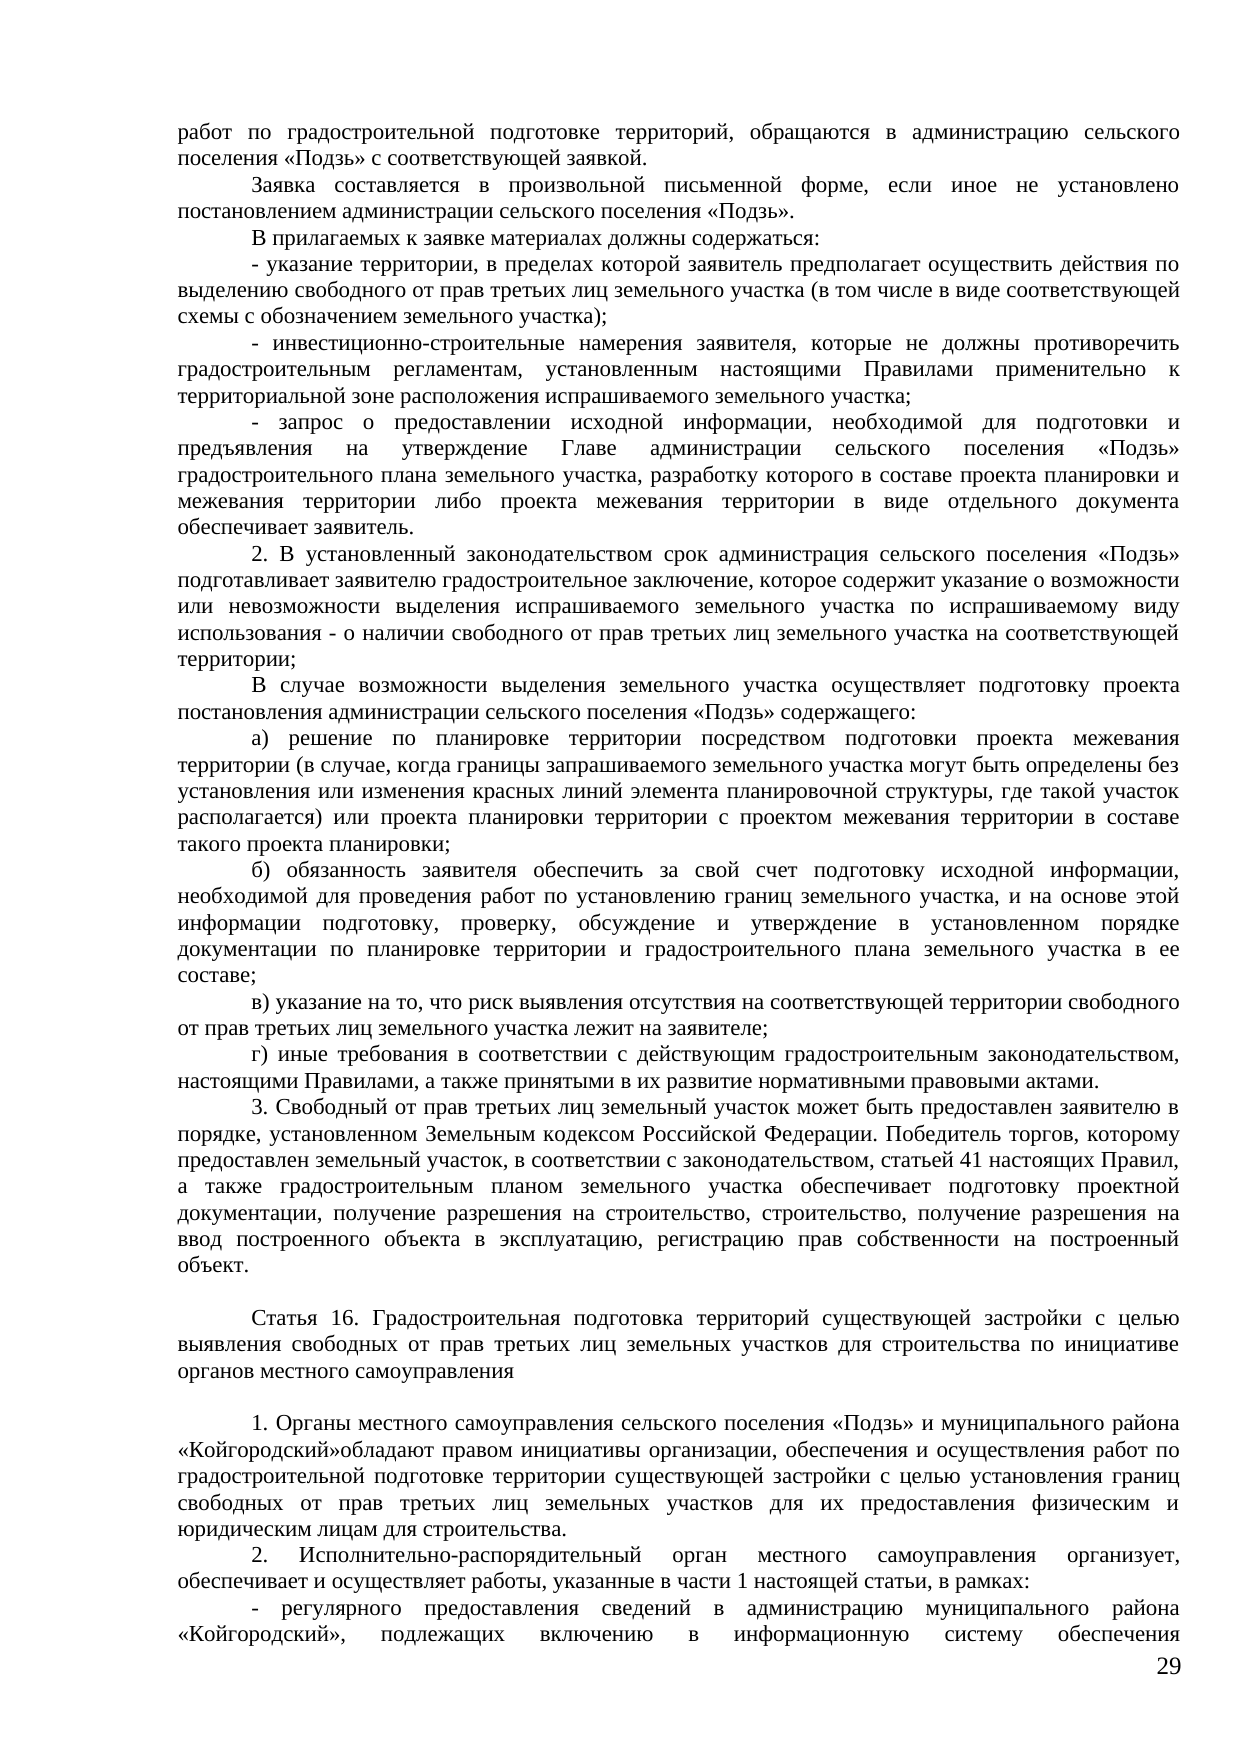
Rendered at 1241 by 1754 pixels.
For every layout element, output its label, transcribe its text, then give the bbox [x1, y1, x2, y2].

text - запрос о предоставлении исходной информации, необходимой для подготовки и предъявления на утверждение Главе администрации сельского поселения «Подзь» градостроительного плана земельного участка, разработку которого в составе проекта планировки и межевания территории либо проекта межевания территории в виде отдельного документа обеспечивает заявитель. [177, 408, 1181, 540]
text 2. В установленный законодательством срок администрация сельского поселения «Подзь» подготавливает заявителю градостроительное заключение, которое содержит указание о возможности или невозможности выделения испрашиваемого земельного участка по испрашиваемому виду использования - о наличии свободного от прав третьих лиц земельного участка на соответствующей территории; [177, 540, 1181, 672]
text в) указание на то, что риск выявления отсутствия на соответствующей территории свободного от прав третьих лиц земельного участка лежит на заявителе; [177, 988, 1181, 1041]
text - указание территории, в пределах которой заявитель предполагает осуществить действия по выделению свободного от прав третьих лиц земельного участка (в том числе в виде соответствующей схемы с обозначением земельного участка); [177, 250, 1181, 329]
text 1. Органы местного самоуправления сельского поселения «Подзь» и муниципального района «Койгородский»обладают правом инициативы организации, обеспечения и осуществления работ по градостроительной подготовке территории существующей застройки с целью установления границ свободных от прав третьих лиц земельных участков для их предоставления физическим и юридическим лицам для строительства. [177, 1409, 1181, 1541]
text - инвестиционно-строительные намерения заявителя, которые не должны противоречить градостроительным регламентам, установленным настоящими Правилами применительно к территориальной зоне расположения испрашиваемого земельного участка; [177, 329, 1181, 408]
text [177, 1594, 1181, 1647]
text а) решение по планировке территории посредством подготовки проекта межевания территории (в случае, когда границы запрашиваемого земельного участка могут быть определены без установления или изменения красных линий элемента планировочной структуры, где такой участок располагается) или проекта планировки территории с проектом межевания территории в составе такого проекта планировки; [177, 724, 1181, 856]
text б) обязанность заявителя обеспечить за свой счет подготовку исходной информации, необходимой для проведения работ по установлению границ земельного участка, и на основе этой информации подготовку, проверку, обсуждение и утверждение в установленном порядке документации по планировке территории и градостроительного плана земельного участка в ее составе; [177, 856, 1181, 988]
text Статья 16. Градостроительная подготовка территорий существующей застройки с целью выявления свободных от прав третьих лиц земельных участков для строительства по инициативе органов местного самоуправления [177, 1304, 1181, 1383]
text Заявка составляется в произвольной письменной форме, если иное не установлено постановлением администрации сельского поселения «Подзь». [177, 171, 1181, 223]
text В случае возможности выделения земельного участка осуществляет подготовку проекта постановления администрации сельского поселения «Подзь» содержащего: [177, 672, 1181, 724]
text В прилагаемых к заявке материалах должны содержаться: [177, 223, 1181, 250]
text г) иные требования в соответствии с действующим градостроительным законодательством, настоящими Правилами, а также принятыми в их развитие нормативными правовыми актами. [177, 1041, 1181, 1093]
text 3. Свободный от прав третьих лиц земельный участок может быть предоставлен заявителю в порядке, установленном Земельным кодексом Российской Федерации. Победитель торгов, которому предоставлен земельный участок, в соответствии с законодательством, статьей 41 настоящих Правил, а также градостроительным планом земельного участка обеспечивает подготовку проектной документации, получение разрешения на строительство, строительство, получение разрешения на ввод построенного объекта в эксплуатацию, регистрацию прав собственности на построенный объект. [177, 1093, 1181, 1278]
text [177, 118, 1181, 171]
text 2. Исполнительно-распорядительный орган местного самоуправления организует, обеспечивает и осуществляет работы, указанные в части 1 настоящей статьи, в рамках: [177, 1541, 1181, 1594]
